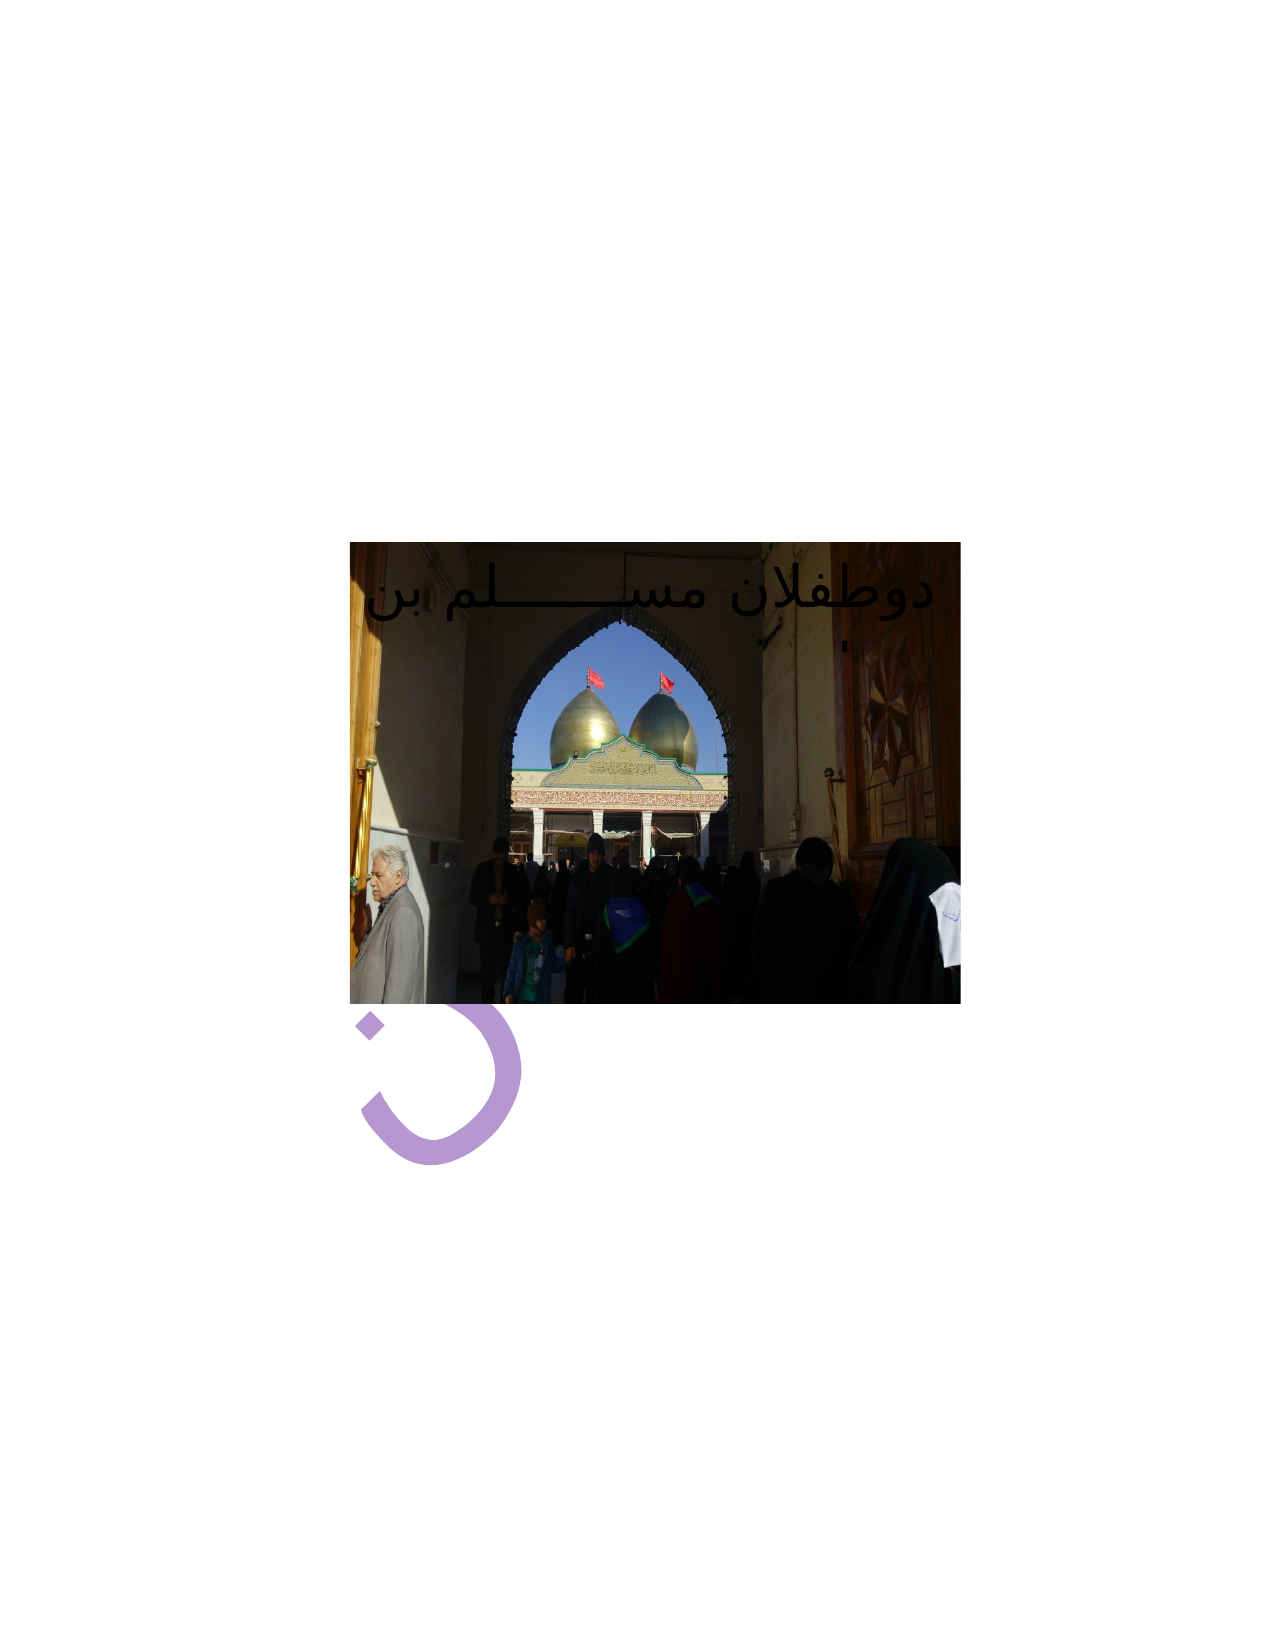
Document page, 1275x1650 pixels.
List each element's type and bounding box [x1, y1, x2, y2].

picture [349, 542, 961, 1004]
